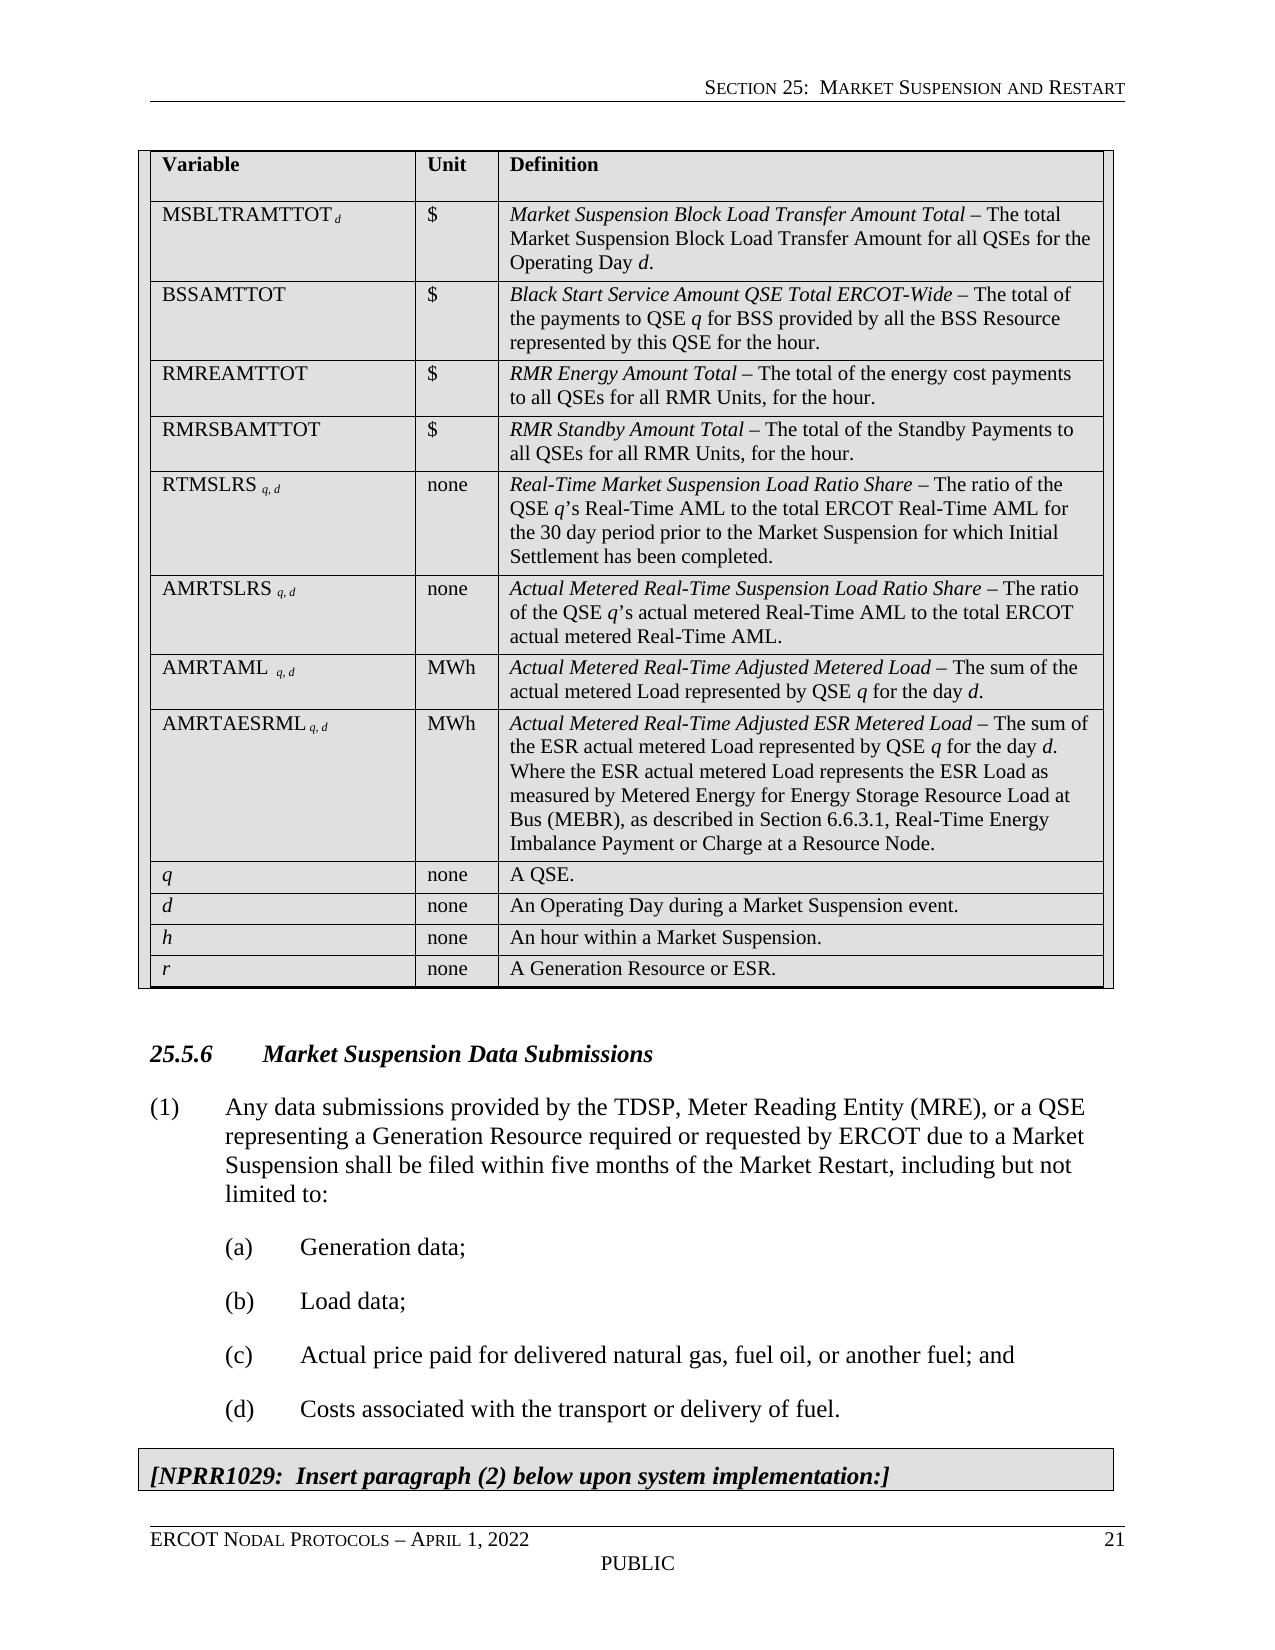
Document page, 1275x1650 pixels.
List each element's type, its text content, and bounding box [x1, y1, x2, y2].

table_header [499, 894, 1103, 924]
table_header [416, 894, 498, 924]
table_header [139, 1449, 1113, 1490]
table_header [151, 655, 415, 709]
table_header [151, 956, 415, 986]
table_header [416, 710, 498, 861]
text (1) Any data submissions provided by the TDSP, Meter Reading Entity (MRE), or a QSE representing a Generation Resource required or requested by ERCOT due to a Market Suspension shall be filed within five months of the Market Restart, including but not limited to: [150, 1092, 1125, 1207]
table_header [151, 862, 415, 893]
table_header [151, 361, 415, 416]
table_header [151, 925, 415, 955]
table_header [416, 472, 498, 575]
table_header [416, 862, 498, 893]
text (a) Generation data; [225, 1232, 1125, 1261]
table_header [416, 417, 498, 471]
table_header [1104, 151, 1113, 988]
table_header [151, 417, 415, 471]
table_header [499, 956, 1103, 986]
text (b) Load data; [225, 1286, 1125, 1315]
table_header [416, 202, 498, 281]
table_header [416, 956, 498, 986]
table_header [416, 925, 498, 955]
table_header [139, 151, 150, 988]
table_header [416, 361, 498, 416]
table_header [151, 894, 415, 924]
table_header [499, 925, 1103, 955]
text (c) Actual price paid for delivered natural gas, fuel oil, or another fuel; and [225, 1340, 1125, 1369]
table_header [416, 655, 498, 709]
text 25.5.6 Market Suspension Data Submissions [150, 1039, 1125, 1067]
text (d) Costs associated with the transport or delivery of fuel. [225, 1394, 1125, 1422]
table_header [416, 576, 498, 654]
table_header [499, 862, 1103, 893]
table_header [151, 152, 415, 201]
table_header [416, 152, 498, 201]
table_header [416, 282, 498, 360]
